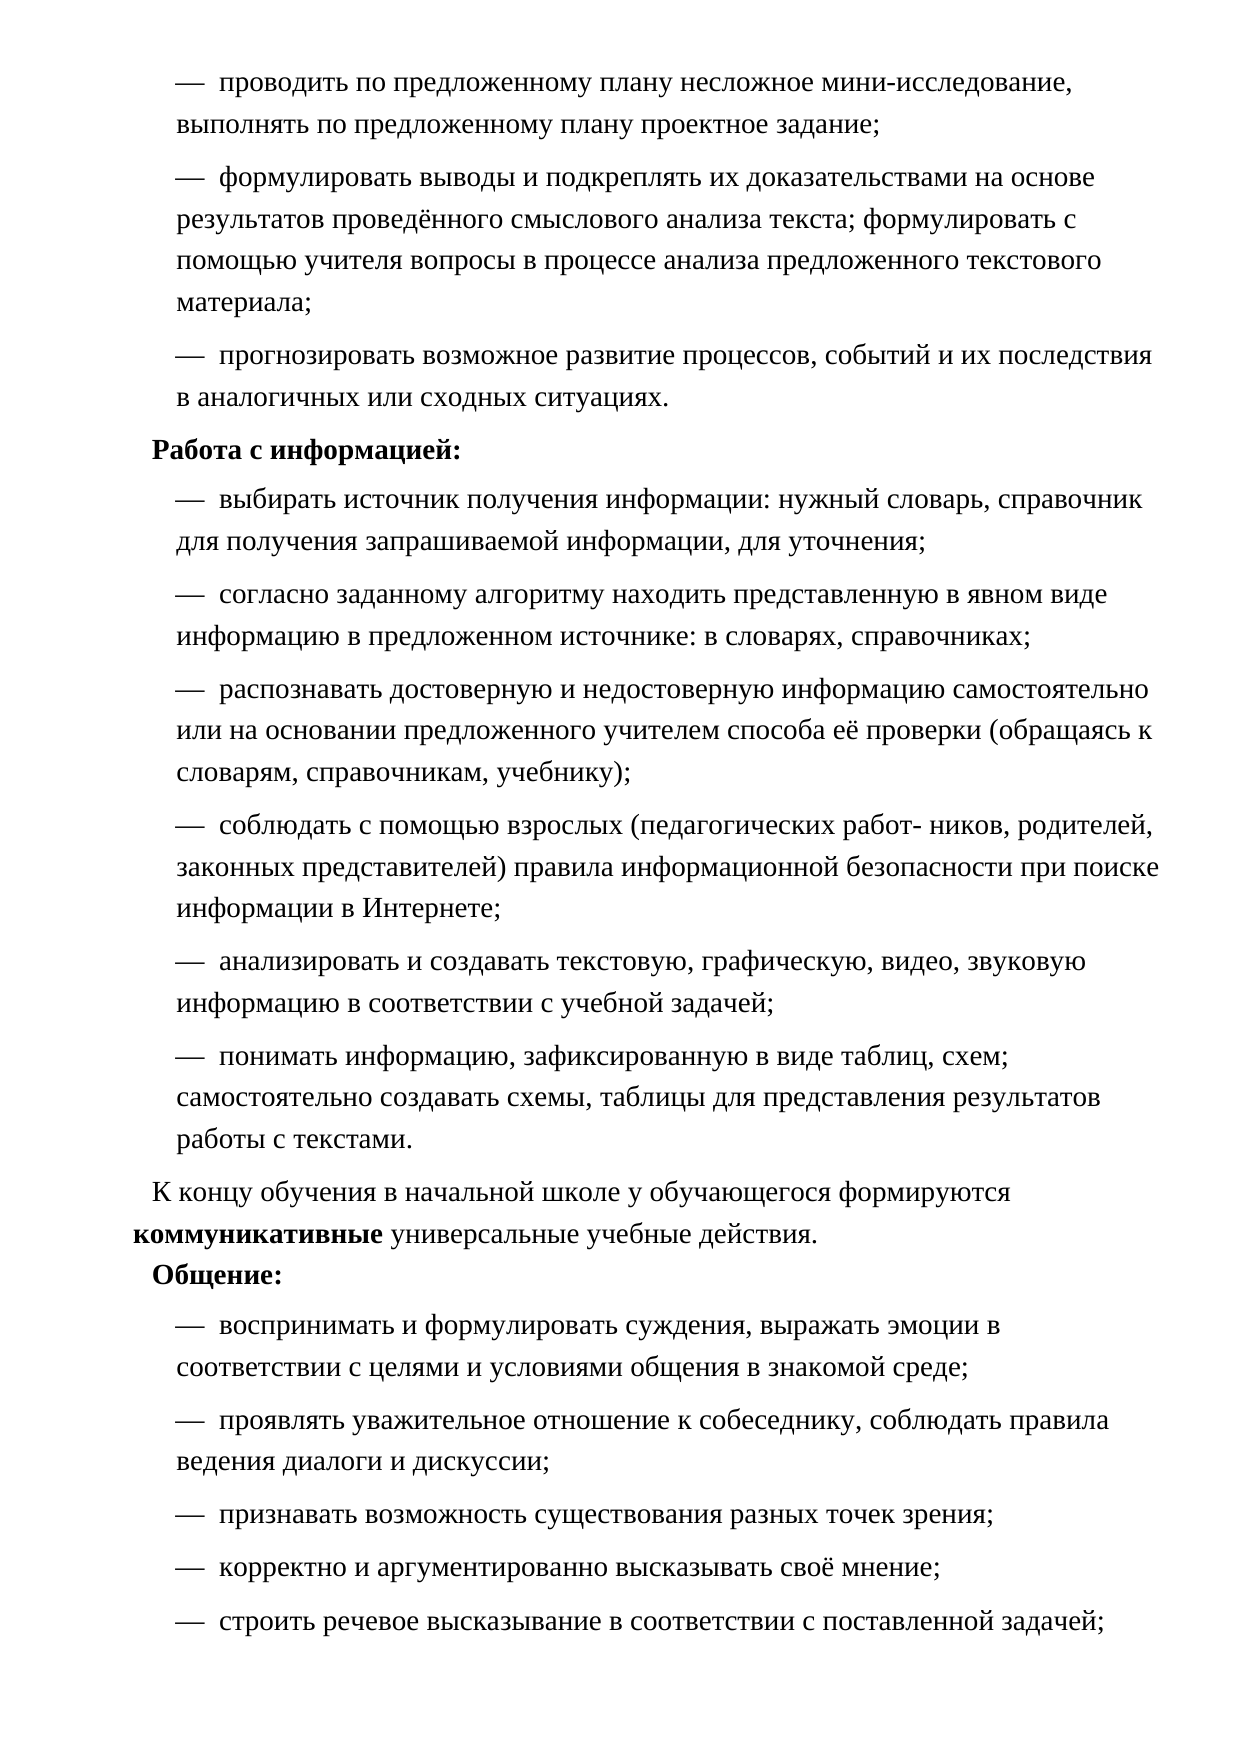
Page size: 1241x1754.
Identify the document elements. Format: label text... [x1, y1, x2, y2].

text Работа с информацией: [152, 432, 1171, 465]
text — признавать возможность существования разных точек зрения; [175, 1496, 1170, 1530]
text — согласно заданному алгоритму находить представленную в явном виде информацию в предложенном источнике: в словарях, справочниках; [175, 576, 1170, 651]
text — формулировать выводы и подкреплять их доказательствами на основе результатов проведённого смыслового анализа текста; формулировать с помощью учителя вопросы в процессе анализа предложенного текстового материала; [175, 159, 1170, 317]
text — проявлять уважительное отношение к собеседнику, соблюдать правила ведения диалоги и дискуссии; [175, 1402, 1170, 1477]
text — соблюдать с помощью взрослых (педагогических работ- ников, родителей, законных представителей) правила информационной безопасности при поиске информации в Интернете; [175, 807, 1170, 924]
text — выбирать источник получения информации: нужный словарь, справочник для получения запрашиваемой информации, для уточнения; [175, 481, 1170, 557]
text Общение: [152, 1257, 1171, 1291]
text — понимать информацию, зафиксированную в виде таблиц, схем; самостоятельно создавать схемы, таблицы для представления результатов работы с текстами. [175, 1038, 1170, 1155]
text — воспринимать и формулировать суждения, выражать эмоции в соответствии с целями и условиями общения в знакомой среде; [175, 1307, 1170, 1382]
text — проводить по предложенному плану несложное мини-исследование, выполнять по предложенному плану проектное задание; [175, 64, 1170, 140]
text — корректно и аргументированно высказывать своё мнение; [175, 1549, 1170, 1583]
text К концу обучения в начальной школе у обучающегося формируются коммуникативные универсальные учебные действия. [133, 1174, 1170, 1249]
text — распознавать достоверную и недостоверную информацию самостоятельно или на основании предложенного учителем способа её проверки (обращаясь к словарям, справочникам, учебнику); [175, 671, 1170, 787]
text — прогнозировать возможное развитие процессов, событий и их последствия в аналогичных или сходных ситуациях. [175, 337, 1170, 412]
text — строить речевое высказывание в соответствии с поставленной задачей; [175, 1603, 1170, 1636]
text — анализировать и создавать текстовую, графическую, видео, звуковую информацию в соответствии с учебной задачей; [175, 943, 1170, 1018]
